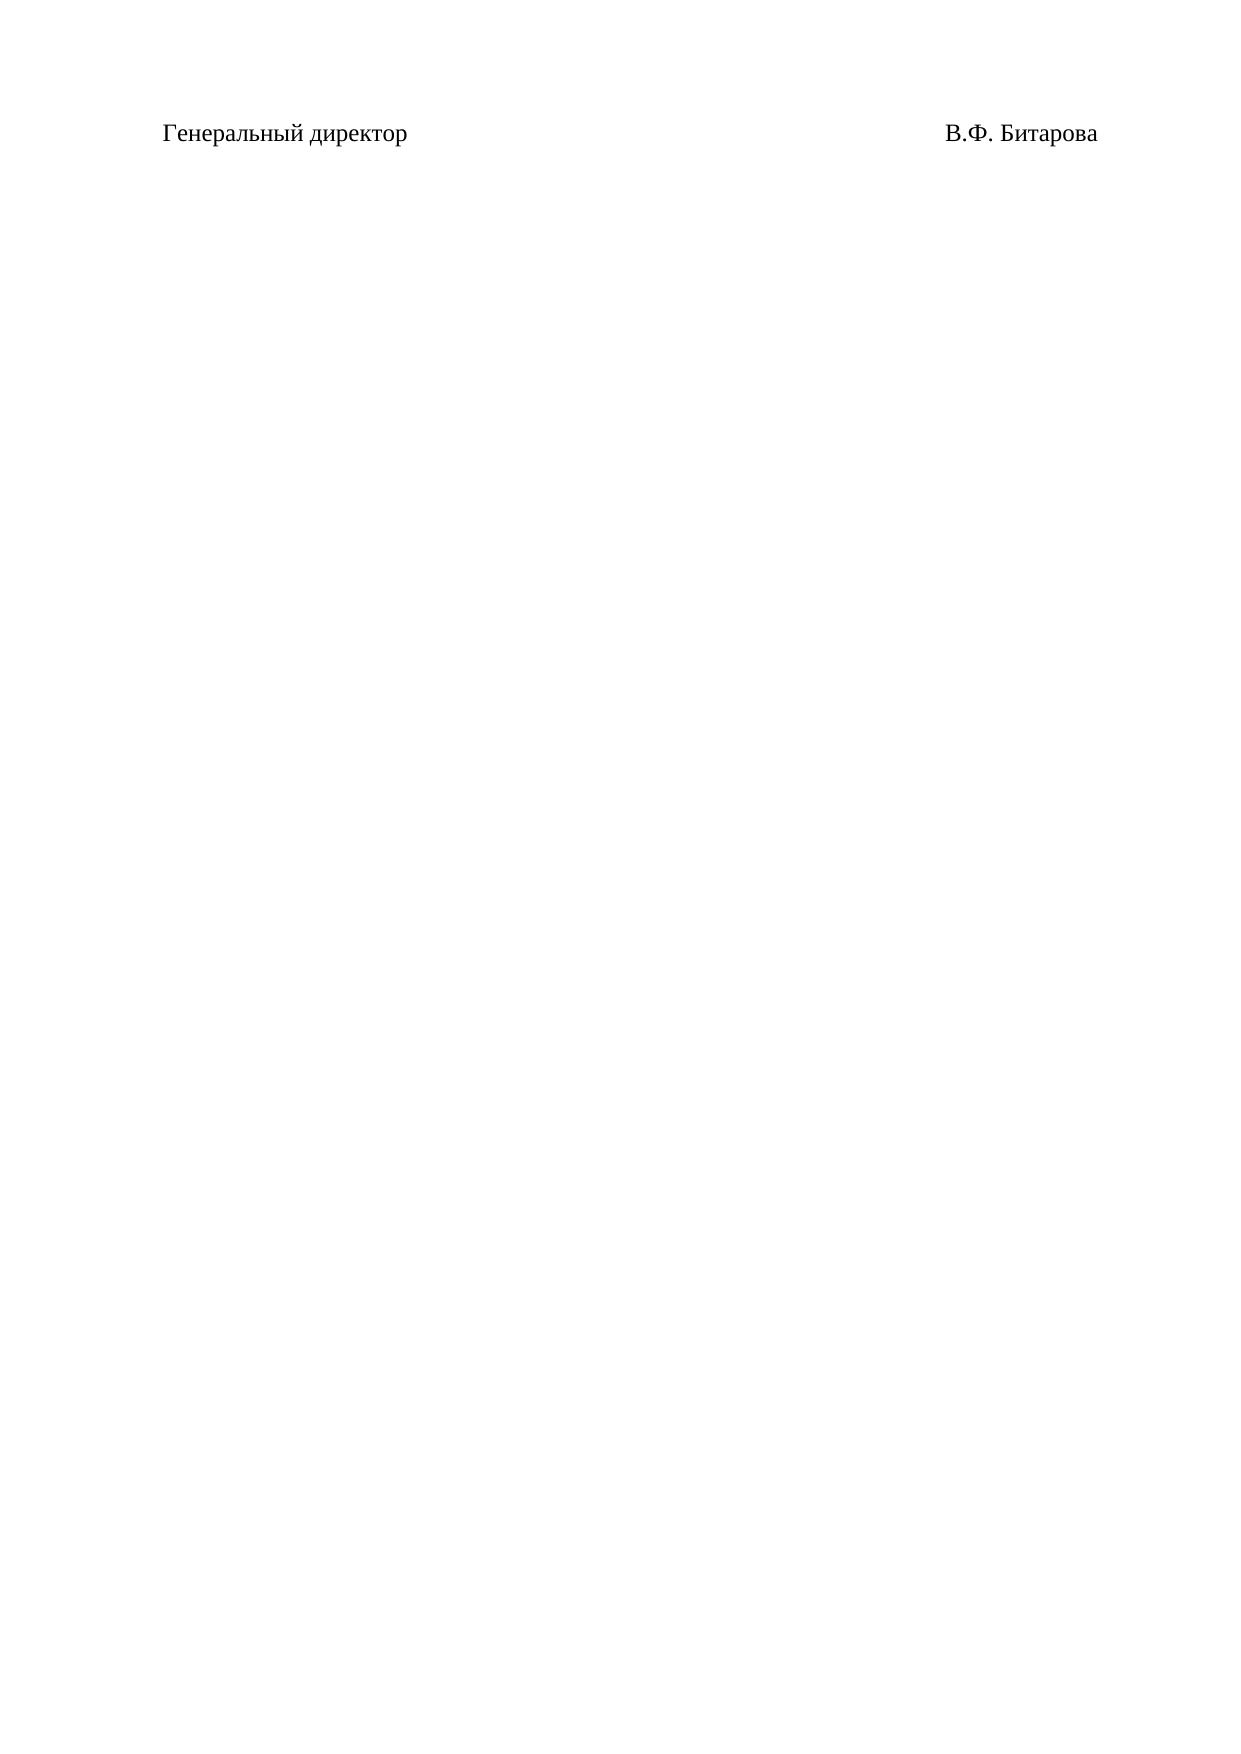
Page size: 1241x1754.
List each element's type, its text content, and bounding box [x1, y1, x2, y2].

text Генеральный директор В.Ф. Битарова [162, 118, 1152, 147]
